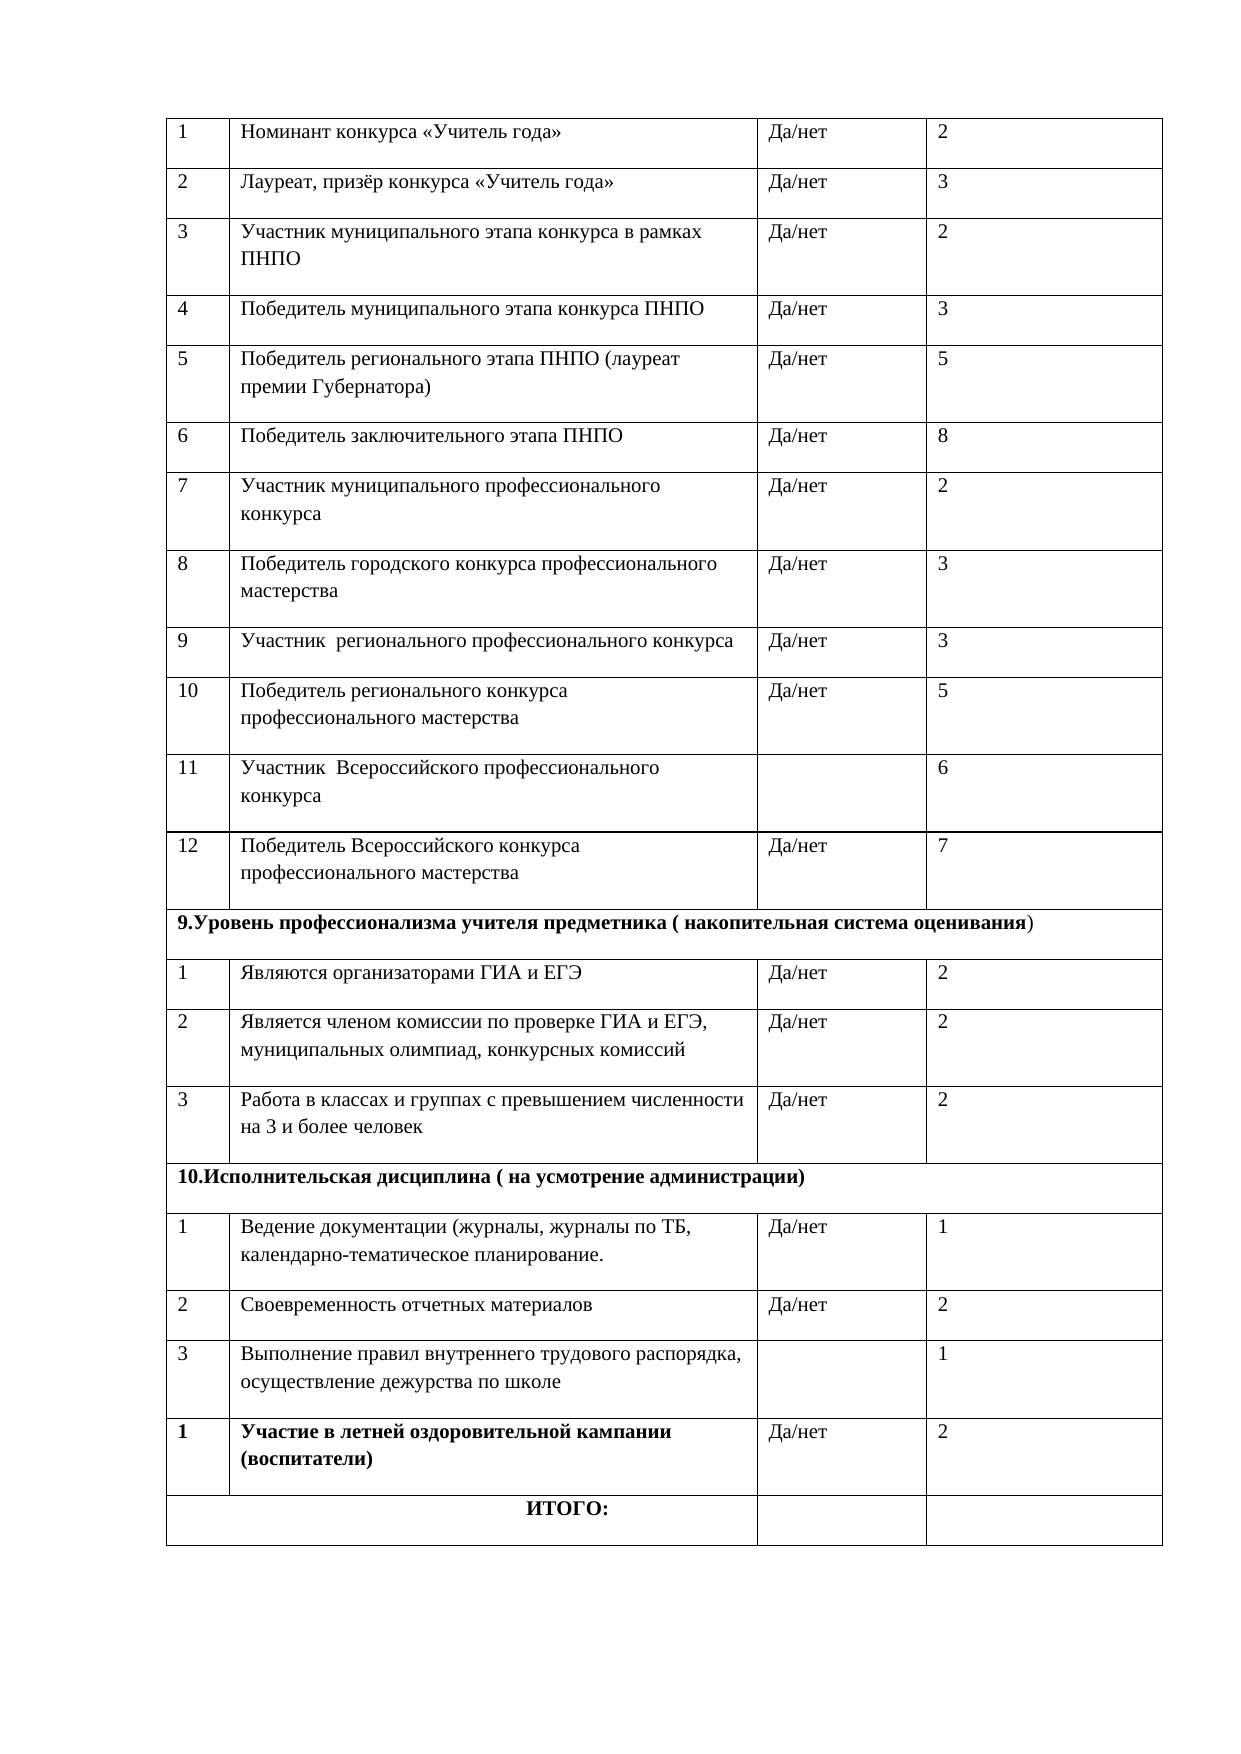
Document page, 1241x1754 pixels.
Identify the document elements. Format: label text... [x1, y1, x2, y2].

table_cell 1 [167, 1419, 229, 1495]
table_cell Да/нет [758, 551, 926, 627]
table_cell Выполнение правил внутреннего трудового распорядка, осуществление дежурства по школе [230, 1341, 757, 1418]
table_cell 2 [927, 1419, 1162, 1495]
table_cell [758, 755, 926, 831]
table_cell Победитель городского конкурса профессионального мастерства [230, 551, 757, 627]
table_cell Да/нет [758, 1214, 926, 1290]
table_cell 9 [167, 628, 229, 677]
table_cell 7 [167, 473, 229, 549]
table_cell 4 [167, 296, 229, 345]
table_cell 3 [167, 219, 229, 295]
table_cell Да/нет [758, 219, 926, 295]
table_cell 2 [927, 473, 1162, 549]
table_cell Победитель заключительного этапа ПНПО [230, 423, 757, 472]
table_cell Участник Всероссийского профессионального конкурса [230, 755, 757, 831]
table_cell Да/нет [758, 628, 926, 677]
table_cell Да/нет [758, 1291, 926, 1340]
table_cell 10.Исполнительская дисциплина ( на усмотрение администрации) [167, 1164, 1162, 1213]
table_cell Да/нет [758, 678, 926, 754]
table_cell Участник муниципального этапа конкурса в рамках ПНПО [230, 219, 757, 295]
table_cell 11 [167, 755, 229, 831]
table_cell Победитель регионального этапа ПНПО (лауреат премии Губернатора) [230, 346, 757, 422]
table_cell 2 [167, 1291, 229, 1340]
table_cell Работа в классах и группах с превышением численности на 3 и более человек [230, 1087, 757, 1163]
table_cell Да/нет [758, 833, 926, 909]
table_cell 1 [167, 119, 229, 168]
table_cell Да/нет [758, 1419, 926, 1495]
table_cell 2 [167, 169, 229, 218]
table_cell Да/нет [758, 169, 926, 218]
table_cell 3 [927, 296, 1162, 345]
table_cell 2 [927, 119, 1162, 168]
table_cell Да/нет [758, 1087, 926, 1163]
table_cell 3 [167, 1341, 229, 1418]
table_cell 2 [927, 1010, 1162, 1086]
table_cell 2 [927, 1291, 1162, 1340]
table_cell 3 [167, 1087, 229, 1163]
table_cell Являются организаторами ГИА и ЕГЭ [230, 960, 757, 1008]
table_cell 3 [927, 551, 1162, 627]
table_cell 7 [927, 833, 1162, 909]
table_cell Своевременность отчетных материалов [230, 1291, 757, 1340]
table_cell Да/нет [758, 473, 926, 549]
table_cell 6 [927, 755, 1162, 831]
table_cell Да/нет [758, 960, 926, 1008]
table_cell Да/нет [758, 1010, 926, 1086]
table_cell 2 [167, 1010, 229, 1086]
table_cell [758, 1341, 926, 1418]
table_cell Лауреат, призёр конкурса «Учитель года» [230, 169, 757, 218]
table_cell 3 [927, 169, 1162, 218]
table_cell Да/нет [758, 423, 926, 472]
table_cell Победитель муниципального этапа конкурса ПНПО [230, 296, 757, 345]
table_cell 8 [167, 551, 229, 627]
table_cell Да/нет [758, 296, 926, 345]
table_cell Победитель Всероссийского конкурса профессионального мастерства [230, 833, 757, 909]
table_cell 5 [927, 346, 1162, 422]
table_cell Является членом комиссии по проверке ГИА и ЕГЭ, муниципальных олимпиад, конкурсных комиссий [230, 1010, 757, 1086]
table_cell [927, 1496, 1162, 1545]
table_cell Участник регионального профессионального конкурса [230, 628, 757, 677]
table_cell Участник муниципального профессионального конкурса [230, 473, 757, 549]
table_cell 1 [927, 1341, 1162, 1418]
table_cell 12 [167, 833, 229, 909]
table_cell Номинант конкурса «Учитель года» [230, 119, 757, 168]
table_cell 9.Уровень профессионализма учителя предметника ( накопительная система оценивания) [167, 910, 1162, 959]
table_cell 5 [167, 346, 229, 422]
table_cell 10 [167, 678, 229, 754]
table_cell 2 [927, 219, 1162, 295]
table_cell 1 [927, 1214, 1162, 1290]
table_cell 1 [167, 960, 229, 1008]
table_cell ИТОГО: [167, 1496, 757, 1545]
table_cell Да/нет [758, 346, 926, 422]
table_cell Победитель регионального конкурса профессионального мастерства [230, 678, 757, 754]
table_cell 1 [167, 1214, 229, 1290]
table_cell Ведение документации (журналы, журналы по ТБ, календарно-тематическое планирование. [230, 1214, 757, 1290]
table_cell 2 [927, 1087, 1162, 1163]
table_cell 8 [927, 423, 1162, 472]
table_cell [758, 1496, 926, 1545]
table_cell 5 [927, 678, 1162, 754]
table_cell Участие в летней оздоровительной кампании (воспитатели) [230, 1419, 757, 1495]
table_cell 3 [927, 628, 1162, 677]
table_cell 6 [167, 423, 229, 472]
table_cell 2 [927, 960, 1162, 1008]
table_cell Да/нет [758, 119, 926, 168]
